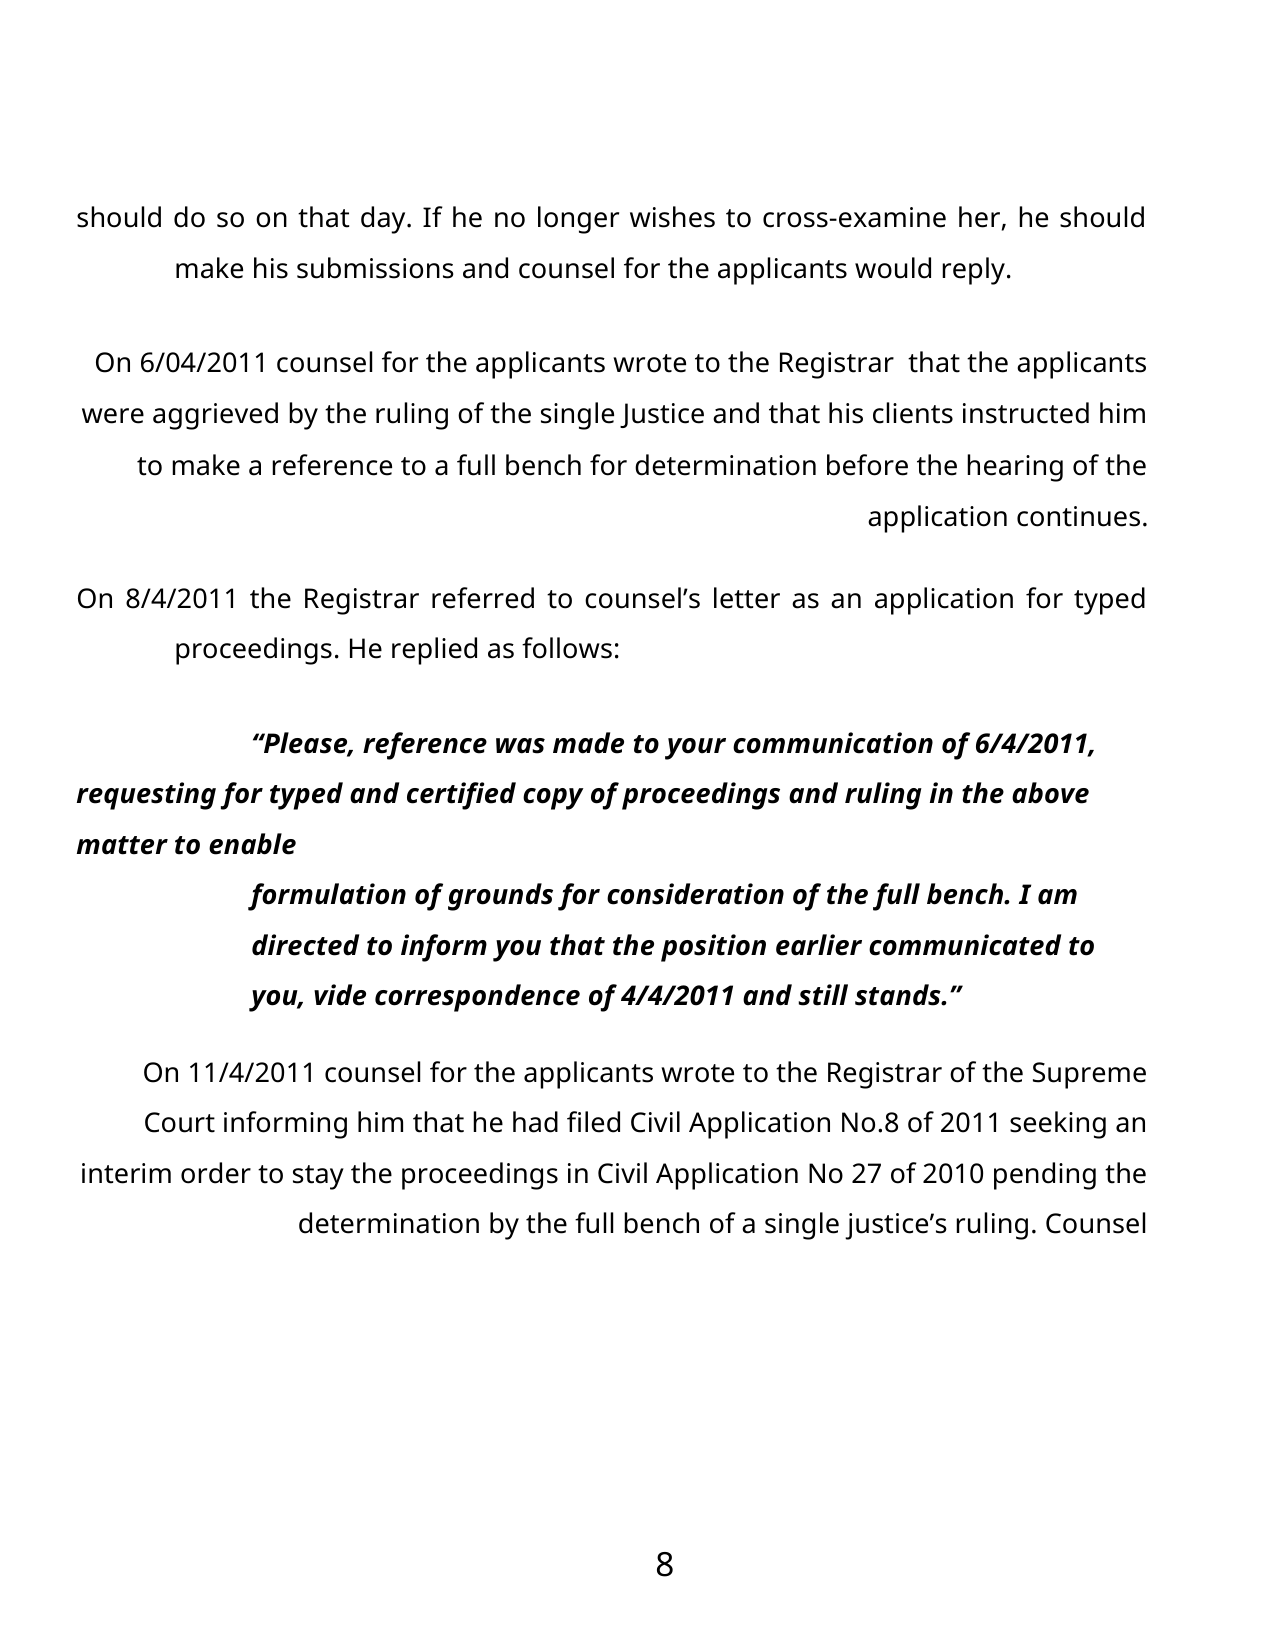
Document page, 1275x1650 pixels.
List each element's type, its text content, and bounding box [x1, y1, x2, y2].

text On 11/4/2011 counsel for the applicants wrote to the Registrar of the Supreme Court informing him that he had filed Civil Application No.8 of 2011 seeking an interim order to stay the proceedings in Civil Application No 27 of 2010 pending the determination by the full bench of a single justice’s ruling. Counsel [76, 1042, 1149, 1244]
text On 6/04/2011 counsel for the applicants wrote to the Registrar that the applicants were aggrieved by the ruling of the single Justice and that his clients instructed him to make a reference to a full bench for determination before the hearing of the application continues. [76, 332, 1149, 536]
text 8 [655, 1550, 674, 1583]
text should do so on that day. If he no longer wishes to cross-examine her, he should make his submissions and counsel for the applicants would reply. [76, 186, 1149, 288]
text formulation of grounds for consideration of the full bench. I am directed to inform you that the position earlier communicated to you, vide correspondence of 4/4/2011 and still stands.” [251, 864, 1149, 1016]
text “Please, reference was made to your communication of 6/4/2011, requesting for typed and certified copy of proceedings and ruling in the above matter to enable [76, 713, 1149, 864]
text On 8/4/2011 the Registrar referred to counsel’s letter as an application for typed proceedings. He replied as follows: [76, 568, 1149, 669]
